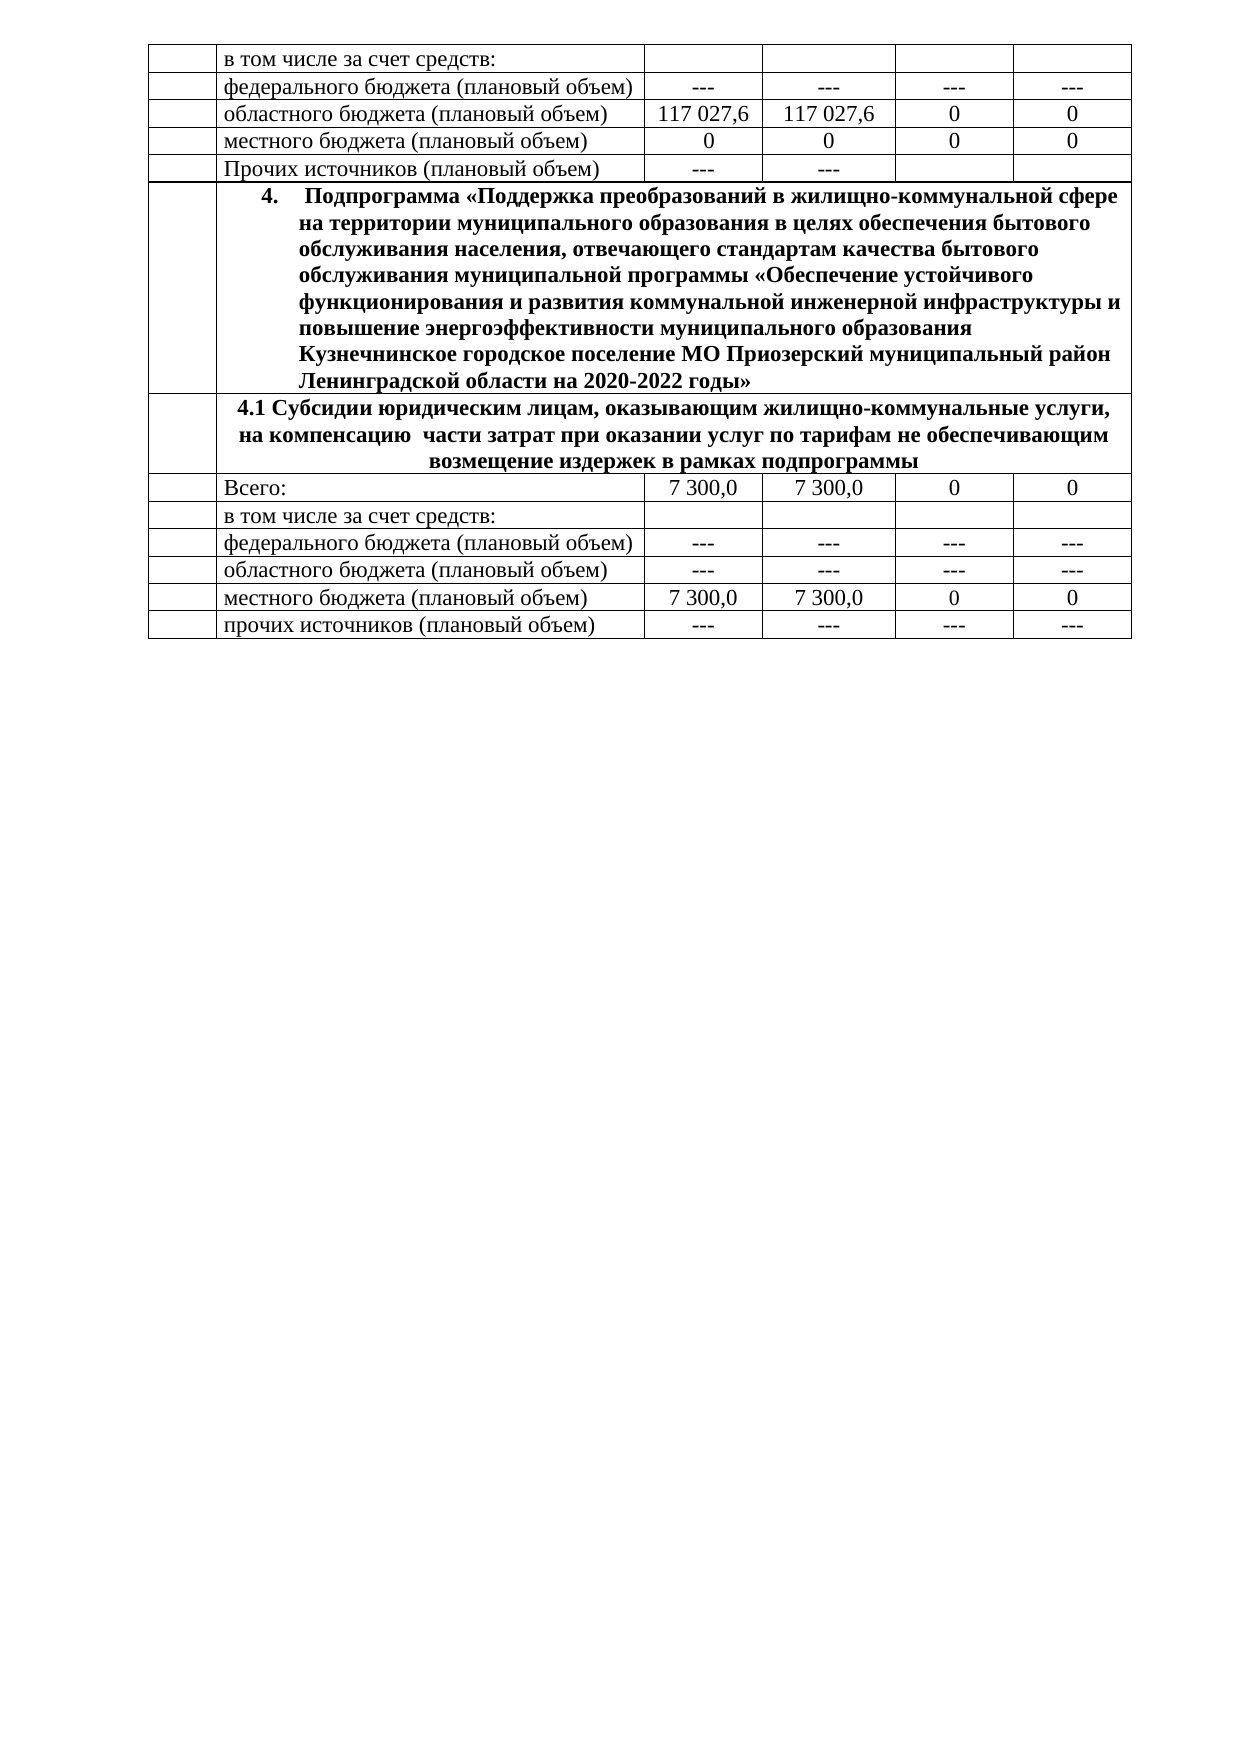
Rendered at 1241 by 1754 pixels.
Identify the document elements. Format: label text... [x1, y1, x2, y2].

table_cell [149, 100, 216, 127]
table_cell [1014, 155, 1131, 181]
table_cell --- [1014, 73, 1131, 99]
table_cell [149, 611, 216, 638]
table_cell 0 [896, 474, 1013, 501]
table_cell [149, 155, 216, 181]
table_cell --- [645, 557, 762, 583]
table_cell --- [1014, 611, 1131, 638]
table_cell [149, 45, 216, 72]
table_cell [1014, 502, 1131, 528]
table_cell 7 300,0 [645, 474, 762, 501]
table_cell Прочих источников (плановый объем) [217, 155, 644, 181]
table_cell 0 [896, 128, 1013, 154]
table_cell [896, 502, 1013, 528]
table_cell [1014, 45, 1131, 72]
table_cell в том числе за счет средств: [217, 45, 644, 72]
table_cell [149, 502, 216, 528]
table_cell [149, 584, 216, 610]
table_cell --- [645, 73, 762, 99]
table_cell --- [763, 529, 895, 556]
table_cell 0 [645, 128, 762, 154]
table_cell --- [896, 557, 1013, 583]
table_cell [149, 73, 216, 99]
table_cell 0 [1014, 474, 1131, 501]
table_cell 7 300,0 [763, 584, 895, 610]
table_cell [763, 45, 895, 72]
table_cell [896, 155, 1013, 181]
table_cell --- [763, 73, 895, 99]
table_cell 0 [1014, 128, 1131, 154]
table_cell --- [763, 611, 895, 638]
table_cell местного бюджета (плановый объем) [217, 128, 644, 154]
table_cell --- [763, 155, 895, 181]
table_cell --- [896, 73, 1013, 99]
table_cell --- [896, 529, 1013, 556]
table_cell --- [645, 529, 762, 556]
table_cell 7 300,0 [763, 474, 895, 501]
table_cell [149, 128, 216, 154]
table_cell прочих источников (плановый объем) [217, 611, 644, 638]
table_cell областного бюджета (плановый объем) [217, 557, 644, 583]
table_cell [149, 474, 216, 501]
table_cell 117 027,6 [763, 100, 895, 127]
table_cell федерального бюджета (плановый объем) [217, 73, 644, 99]
table_cell в том числе за счет средств: [217, 502, 644, 528]
table_cell --- [763, 557, 895, 583]
table_cell 0 [896, 100, 1013, 127]
table_cell Всего: [217, 474, 644, 501]
table_cell федерального бюджета (плановый объем) [217, 529, 644, 556]
table_cell 7 300,0 [645, 584, 762, 610]
table_cell [645, 45, 762, 72]
table_cell местного бюджета (плановый объем) [217, 584, 644, 610]
table_cell [149, 183, 216, 393]
table_cell [763, 502, 895, 528]
table_cell --- [1014, 529, 1131, 556]
table_cell --- [645, 611, 762, 638]
table_cell --- [1014, 557, 1131, 583]
table_cell 4.1 Субсидии юридическим лицам, оказывающим жилищно-коммунальные услуги, на компенсацию части затрат при оказании услуг по тарифам не обеспечивающим возмещение издержек в рамках подпрограммы [217, 394, 1131, 473]
table_cell [149, 394, 216, 473]
table_cell 0 [1014, 584, 1131, 610]
table_cell [149, 529, 216, 556]
table_cell 117 027,6 [645, 100, 762, 127]
table_cell областного бюджета (плановый объем) [217, 100, 644, 127]
table_cell 0 [763, 128, 895, 154]
table_cell --- [645, 155, 762, 181]
table_cell [896, 45, 1013, 72]
table_cell 0 [896, 584, 1013, 610]
table_cell [149, 557, 216, 583]
table_cell 0 [1014, 100, 1131, 127]
table_cell Подпрограмма «Поддержка преобразований в жилищно-коммунальной сфере на территории муниципального образования в целях обеспечения бытового обслуживания населения, отвечающего стандартам качества бытового обслуживания муниципальной программы «Обеспечение устойчивого функционирования и развития коммунальной инженерной инфраструктуры и повышение энергоэффективности муниципального образования Кузнечнинское городское поселение МО Приозерский муниципальный район Ленинградской области на 2020-2022 годы» [217, 183, 1131, 393]
table_cell [645, 502, 762, 528]
table_cell --- [896, 611, 1013, 638]
